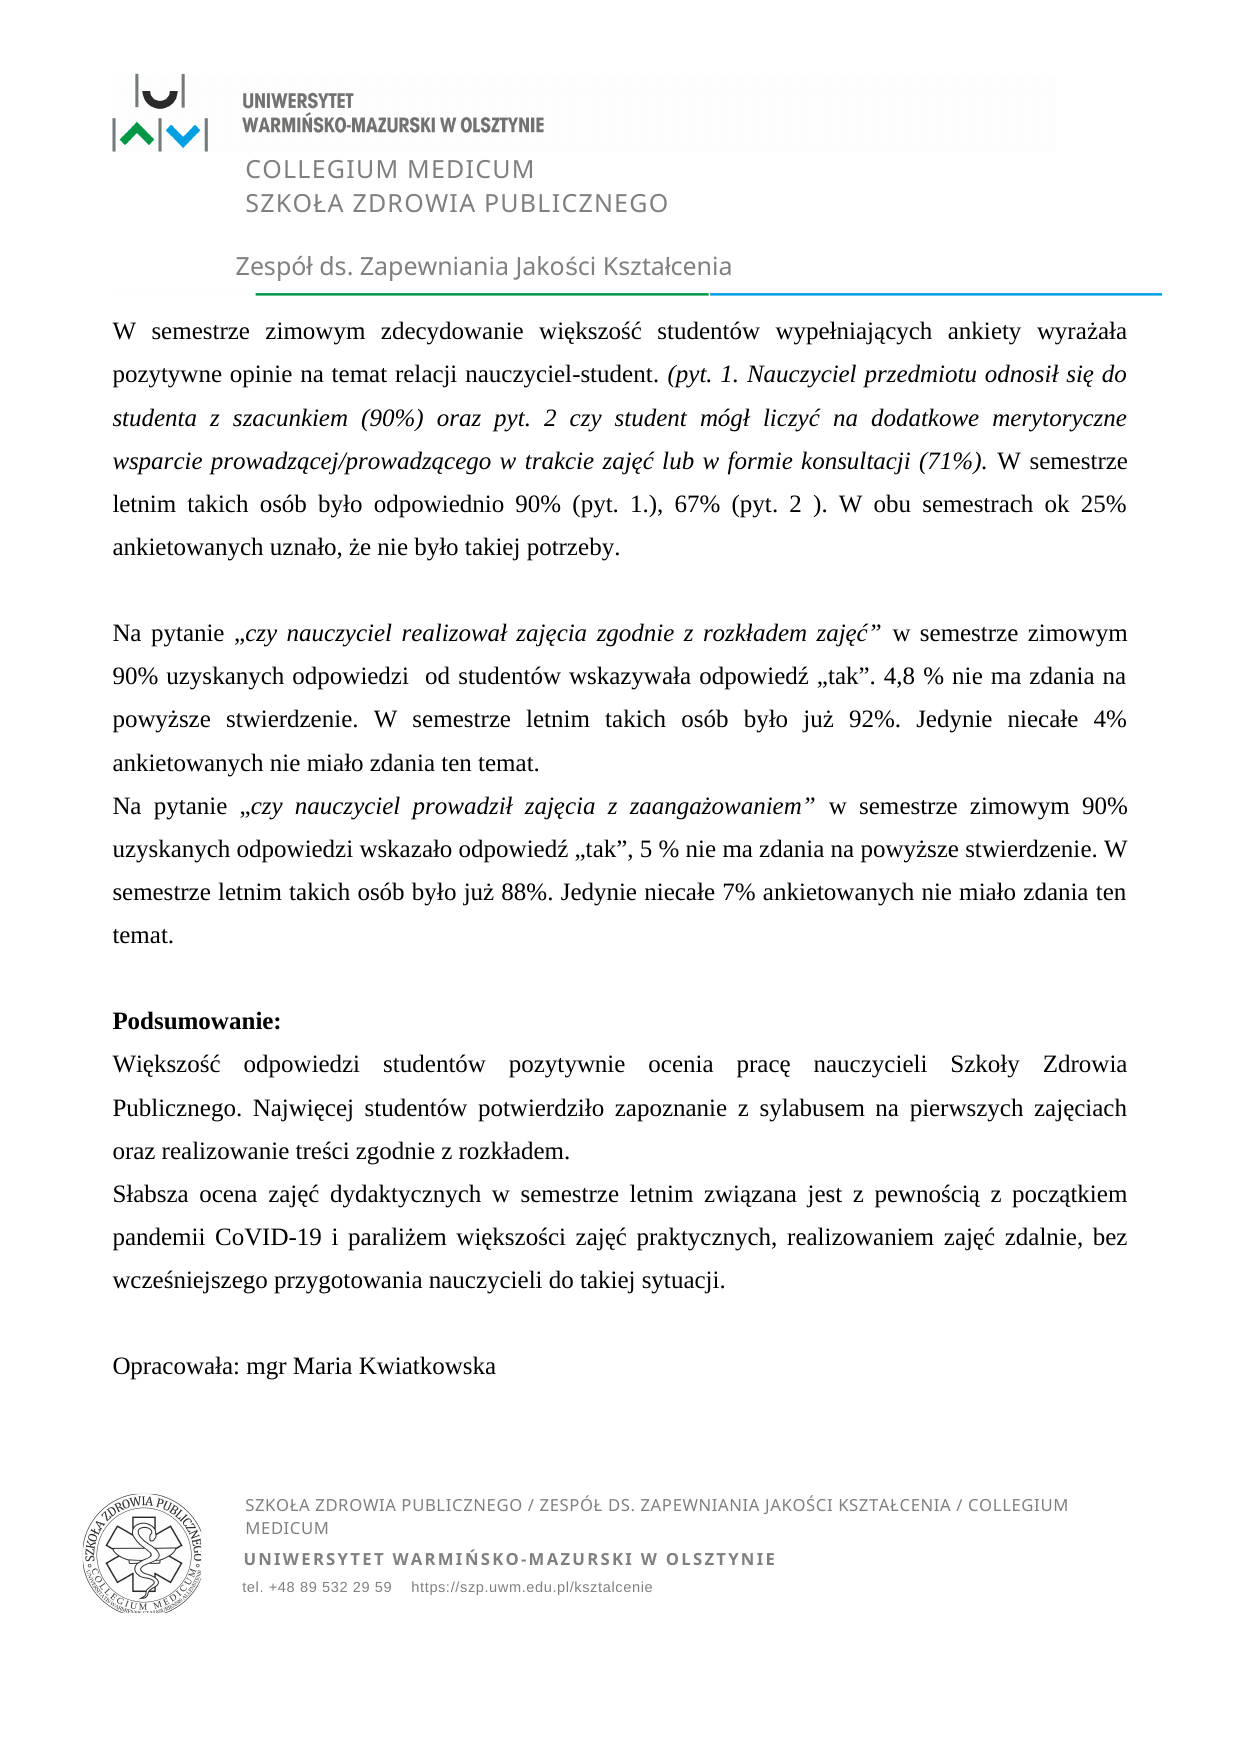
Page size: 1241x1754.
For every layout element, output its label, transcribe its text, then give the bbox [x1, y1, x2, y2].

text Na pytanie „czy nauczyciel prowadził zajęcia z zaangażowaniem” w semestrze zimowym 90% uzyskanych odpowiedzi wskazało odpowiedź „tak”, 5 % nie ma zdania na powyższe stwierdzenie. W semestrze letnim takich osób było już 88%. Jedynie niecałe 7% ankietowanych nie miało zdania ten temat. [112, 791, 1128, 949]
text Podsumowanie: [112, 1006, 1128, 1035]
picture [82, 1493, 202, 1613]
picture [112, 287, 1163, 296]
text Słabsza ocena zajęć dydaktycznych w semestrze letnim związana jest z pewnością z początkiem pandemii CoVID-19 i paraliżem większości zajęć praktycznych, realizowaniem zajęć zdalnie, bez wcześniejszego przygotowania nauczycieli do takiej sytuacji. [112, 1179, 1128, 1294]
picture [112, 73, 1056, 152]
text W semestrze zimowym zdecydowanie większość studentów wypełniających ankiety wyrażała pozytywne opinie na temat relacji nauczyciel-student. (pyt. 1. Nauczyciel przedmiotu odnosił się do studenta z szacunkiem (90%) oraz pyt. 2 czy student mógł liczyć na dodatkowe merytoryczne wsparcie prowadzącej/prowadzącego w trakcie zajęć lub w formie konsultacji (71%). W semestrze letnim takich osób było odpowiednio 90% (pyt. 1.), 67% (pyt. 2 ). W obu semestrach ok 25% ankietowanych uznało, że nie było takiej potrzeby. [112, 316, 1128, 561]
text Większość odpowiedzi studentów pozytywnie ocenia pracę nauczycieli Szkoły Zdrowia Publicznego. Najwięcej studentów potwierdziło zapoznanie z sylabusem na pierwszych zajęciach oraz realizowanie treści zgodnie z rozkładem. [112, 1049, 1128, 1164]
text Na pytanie „czy nauczyciel realizował zajęcia zgodnie z rozkładem zajęć” w semestrze zimowym 90% uzyskanych odpowiedzi od studentów wskazywała odpowiedź „tak”. 4,8 % nie ma zdania na powyższe stwierdzenie. W semestrze letnim takich osób było już 92%. Jedynie niecałe 4% ankietowanych nie miało zdania ten temat. [112, 618, 1128, 776]
text Opracowała: mgr Maria Kwiatkowska [112, 1351, 1128, 1380]
